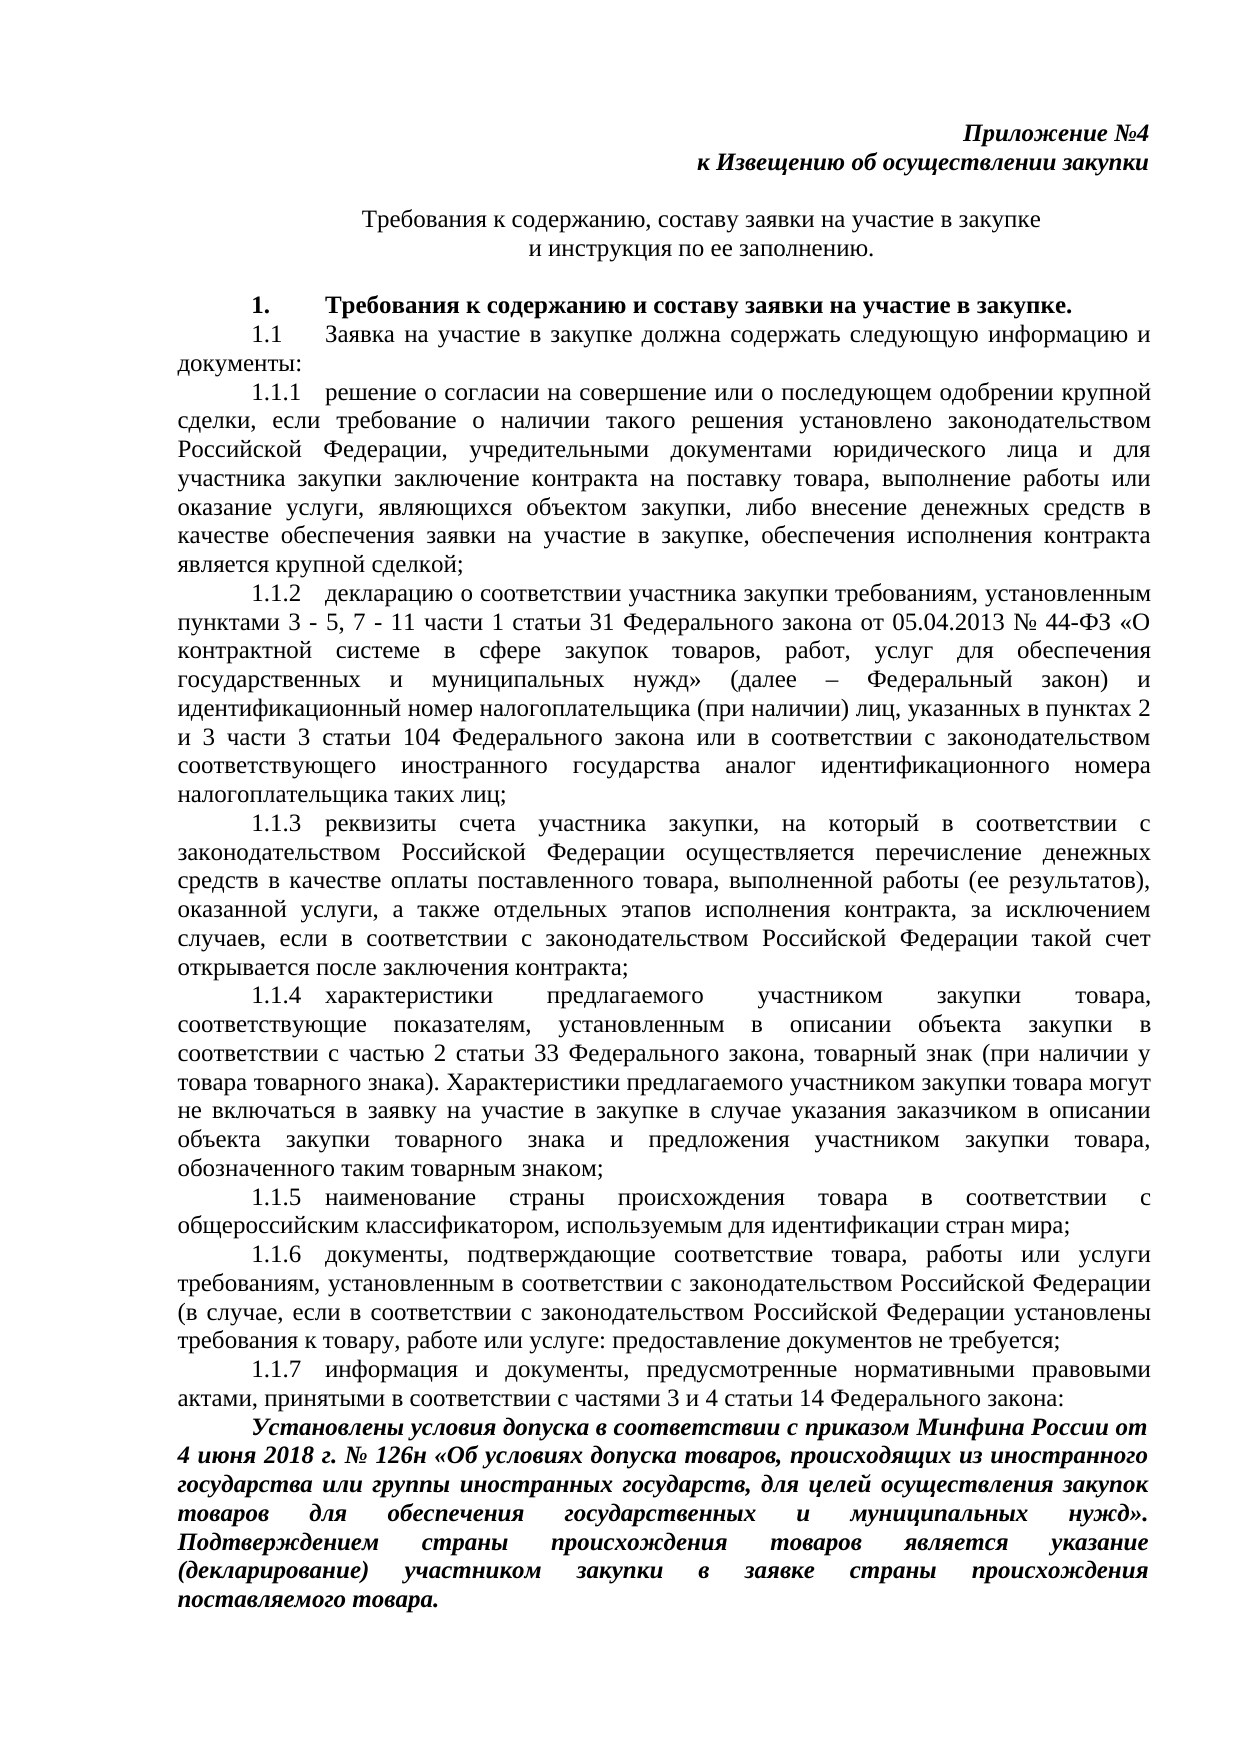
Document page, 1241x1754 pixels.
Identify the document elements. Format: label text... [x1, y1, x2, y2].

text к Извещению об осуществлении закупки [177, 147, 1152, 176]
text Требования к содержанию, составу заявки на участие в закупке [177, 204, 1152, 233]
list декларацию о соответствии участника закупки требованиям, установленным пунктами 3 - 5, 7 - 11 части 1 статьи 31 Федерального закона от 05.04.2013 № 44-ФЗ «О контрактной системе в сфере закупок товаров, работ, услуг для обеспечения государственных и муниципальных нужд» (далее – Федеральный закон) и идентификационный номер налогоплательщика (при наличии) лиц, указанных в пунктах 2 и 3 части 3 статьи 104 Федерального закона или в соответствии с законодательством соответствующего иностранного государства аналог идентификационного номера налогоплательщика таких лиц; [177, 578, 1152, 808]
text Установлены условия допуска в соответствии с приказом Минфина России от 4 июня 2018 г. № 126н «Об условиях допуска товаров, происходящих из иностранного государства или группы иностранных государств, для целей осуществления закупок товаров для обеспечения государственных и муниципальных нужд». Подтверждением страны происхождения товаров является указание (декларирование) участником закупки в заявке страны происхождения поставляемого товара. [177, 1412, 1152, 1613]
list Требования к содержанию и составу заявки на участие в закупке. [177, 291, 1152, 319]
text Приложение №4 [177, 118, 1152, 147]
list реквизиты счета участника закупки, на который в соответствии с законодательством Российской Федерации осуществляется перечисление денежных средств в качестве оплаты поставленного товара, выполненной работы (ее результатов), оказанной услуги, а также отдельных этапов исполнения контракта, за исключением случаев, если в соответствии с законодательством Российской Федерации такой счет открывается после заключения контракта; [177, 808, 1152, 981]
list решение о согласии на совершение или о последующем одобрении крупной сделки, если требование о наличии такого решения установлено законодательством Российской Федерации, учредительными документами юридического лица и для участника закупки заключение контракта на поставку товара, выполнение работы или оказание услуги, являющихся объектом закупки, либо внесение денежных средств в качестве обеспечения заявки на участие в закупке, обеспечения исполнения контракта является крупной сделкой; [177, 377, 1152, 578]
text и инструкция по ее заполнению. [177, 233, 1152, 262]
list наименование страны происхождения товара в соответствии с общероссийским классификатором, используемым для идентификации стран мира; [177, 1182, 1152, 1239]
list информация и документы, предусмотренные нормативными правовыми актами, принятыми в соответствии с частями 3 и 4 статьи 14 Федерального закона: [177, 1354, 1152, 1412]
list Заявка на участие в закупке должна содержать следующую информацию и документы: [177, 319, 1152, 377]
list характеристики предлагаемого участником закупки товара, соответствующие показателям, установленным в описании объекта закупки в соответствии с частью 2 статьи 33 Федерального закона, товарный знак (при наличии у товара товарного знака). Характеристики предлагаемого участником закупки товара могут не включаться в заявку на участие в закупке в случае указания заказчиком в описании объекта закупки товарного знака и предложения участником закупки товара, обозначенного таким товарным знаком; [177, 981, 1152, 1182]
list документы, подтверждающие соответствие товара, работы или услуги требованиям, установленным в соответствии с законодательством Российской Федерации (в случае, если в соответствии с законодательством Российской Федерации установлены требования к товару, работе или услуге: предоставление документов не требуется; [177, 1239, 1152, 1354]
